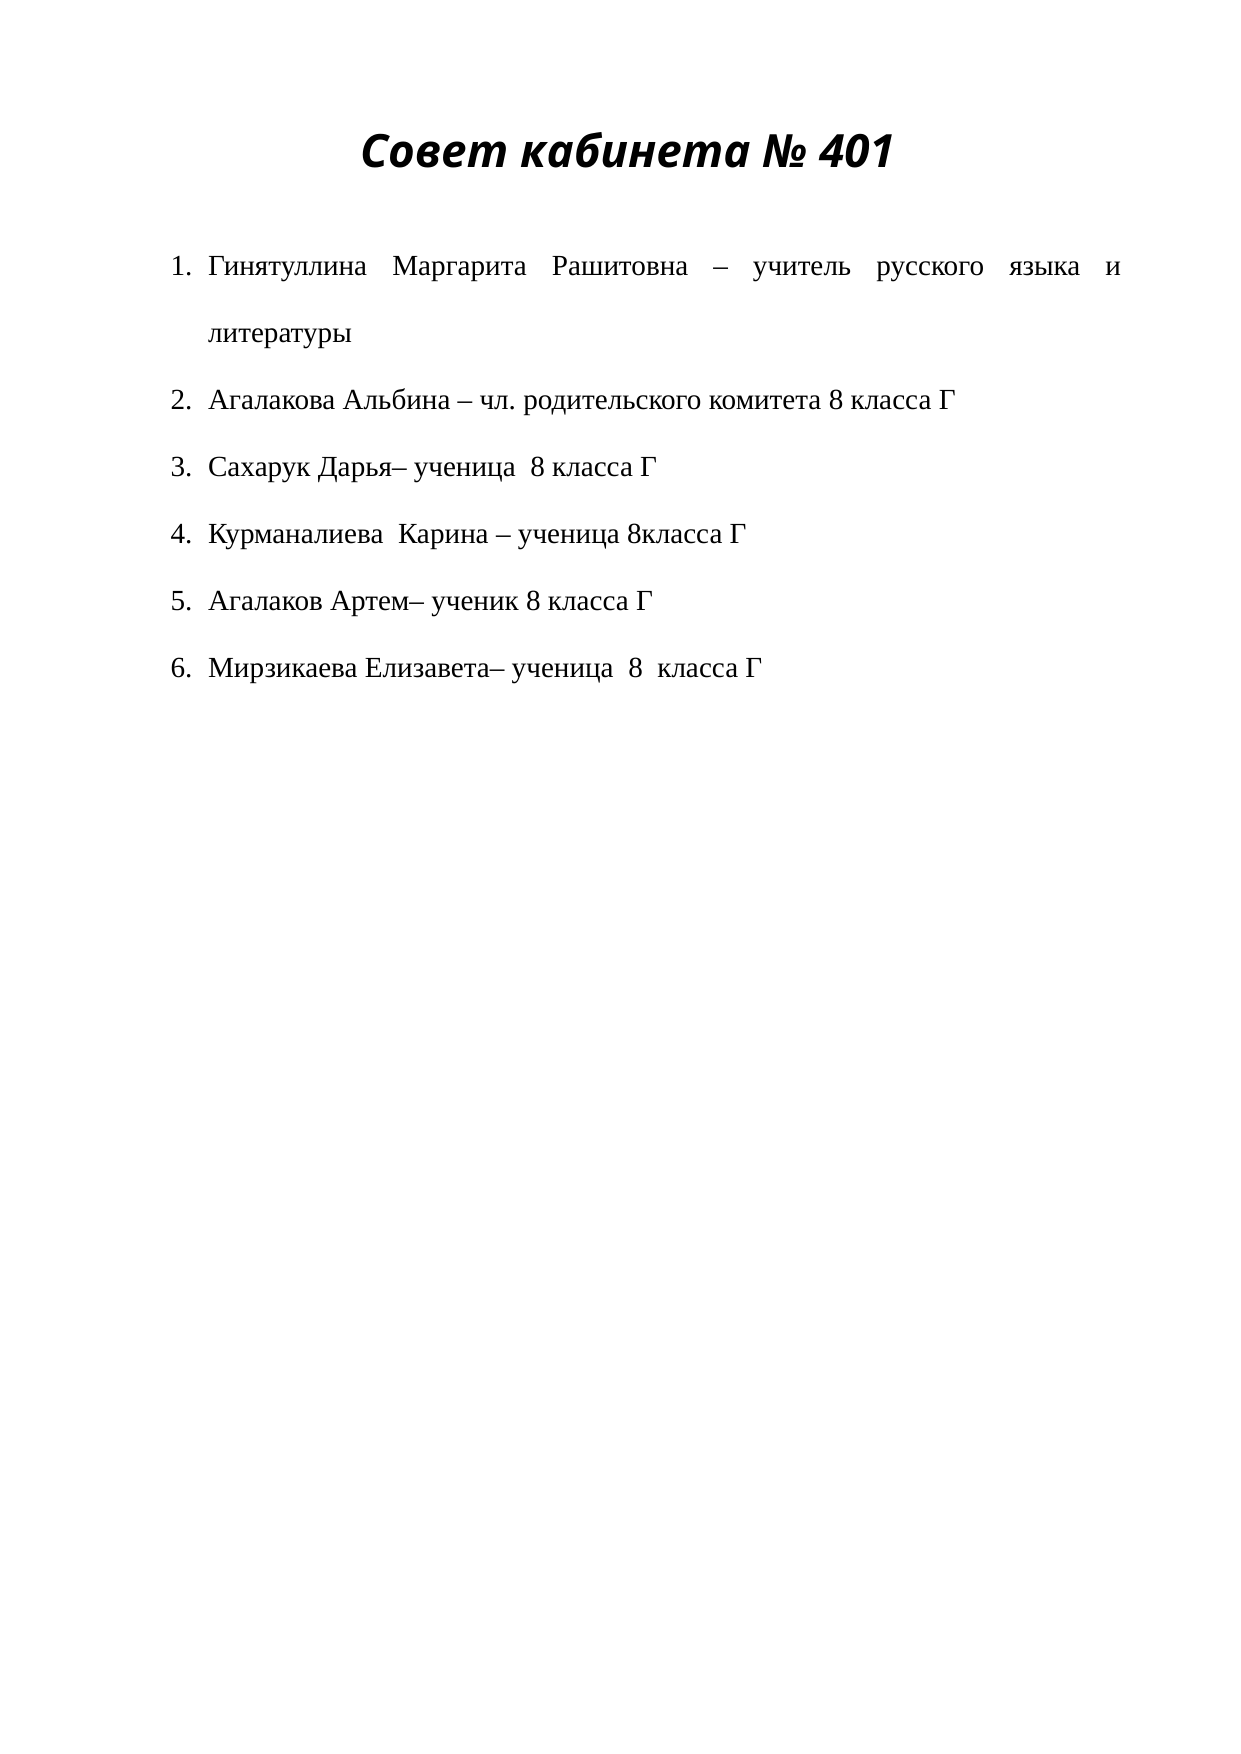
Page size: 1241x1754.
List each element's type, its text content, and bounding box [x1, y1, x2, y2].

text Совет кабинета № 401 [133, 118, 1122, 181]
list Агалакова Альбина – чл. родительского комитета 8 класса Г [170, 382, 1122, 415]
list Агалаков Артем– ученик 8 класса Г [170, 583, 1122, 617]
list Мирзикаева Елизавета– ученица 8 класса Г [170, 650, 1122, 684]
list Сахарук Дарья– ученица 8 класса Г [170, 449, 1122, 482]
list Гинятуллина Маргарита Рашитовна – учитель русского языка и литературы [170, 248, 1122, 348]
list Курманалиева Карина – ученица 8класса Г [170, 516, 1122, 549]
